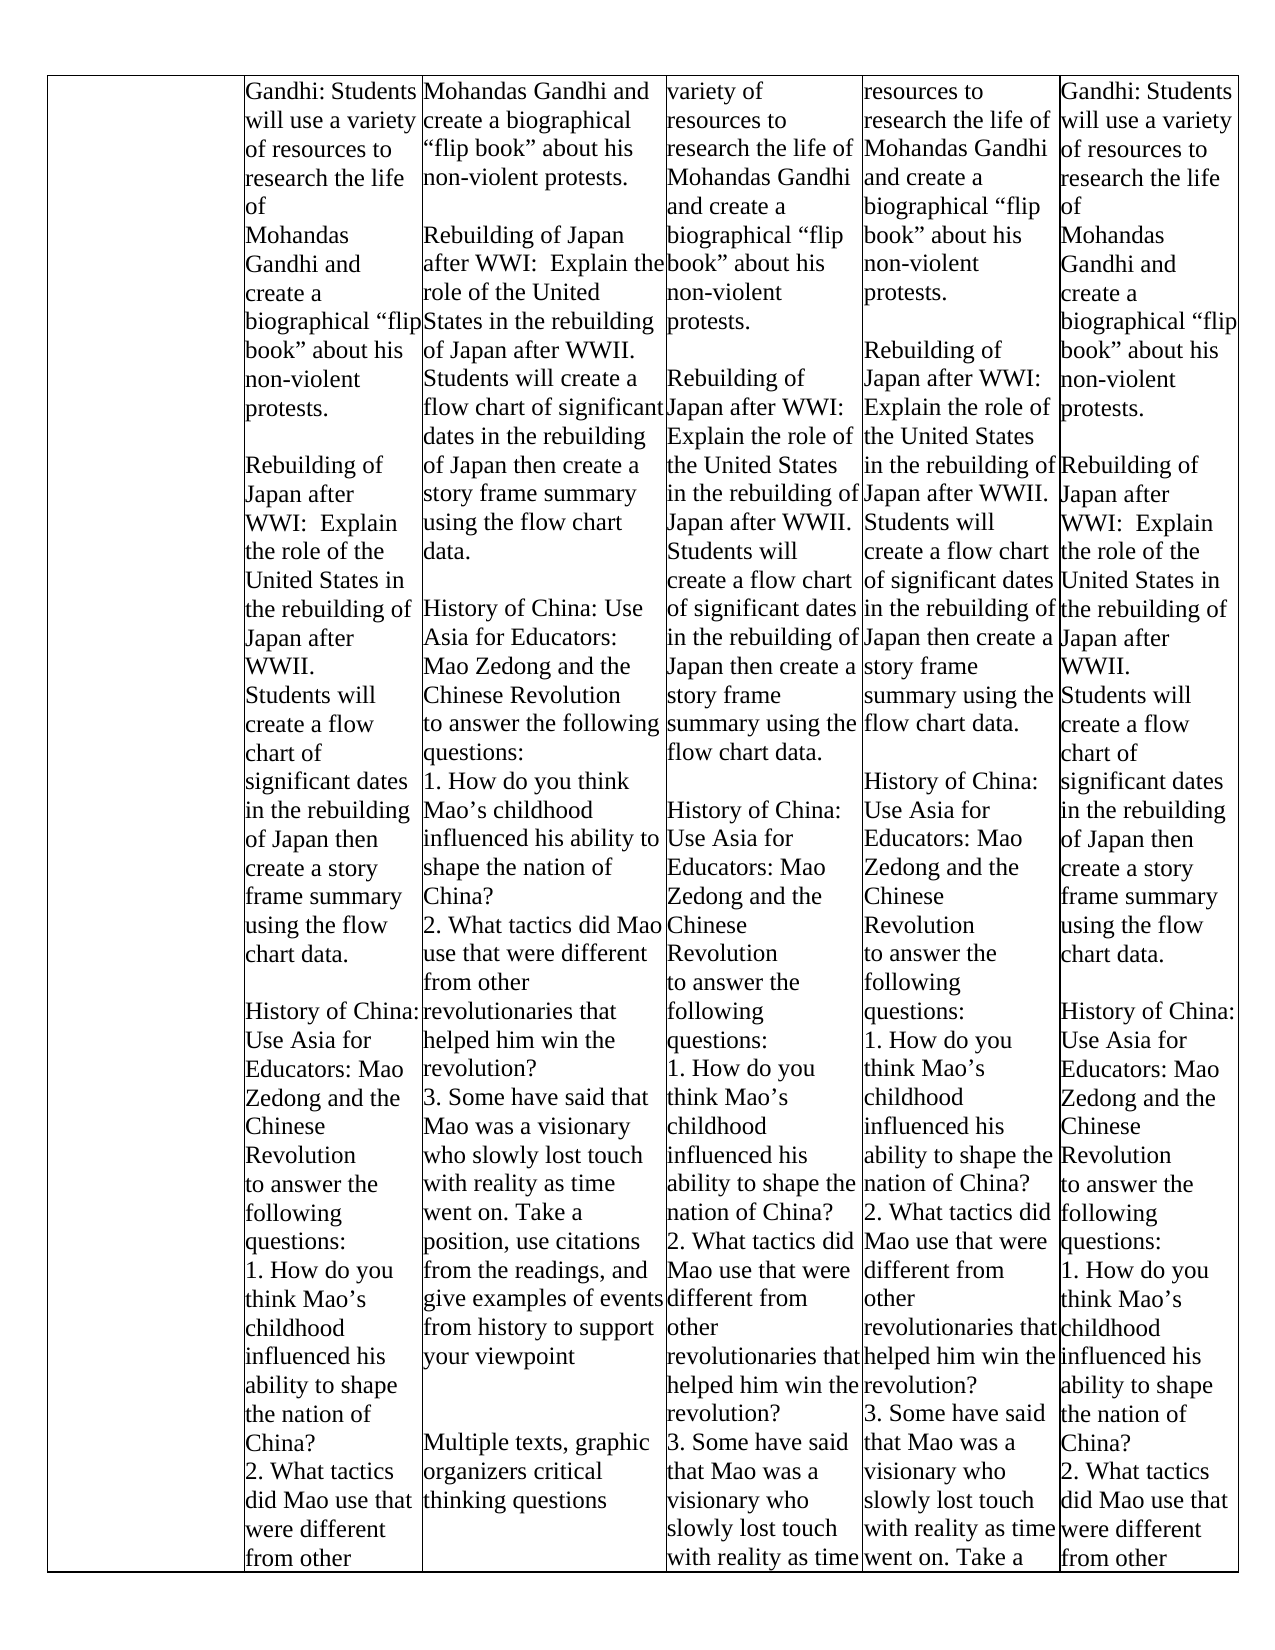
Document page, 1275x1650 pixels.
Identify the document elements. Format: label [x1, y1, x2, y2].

table_cell [423, 76, 666, 1571]
table_cell [1061, 76, 1238, 1571]
table_cell [245, 76, 422, 1571]
table_cell [48, 76, 244, 1571]
table_cell [667, 76, 862, 1571]
table_cell [863, 76, 1059, 1571]
